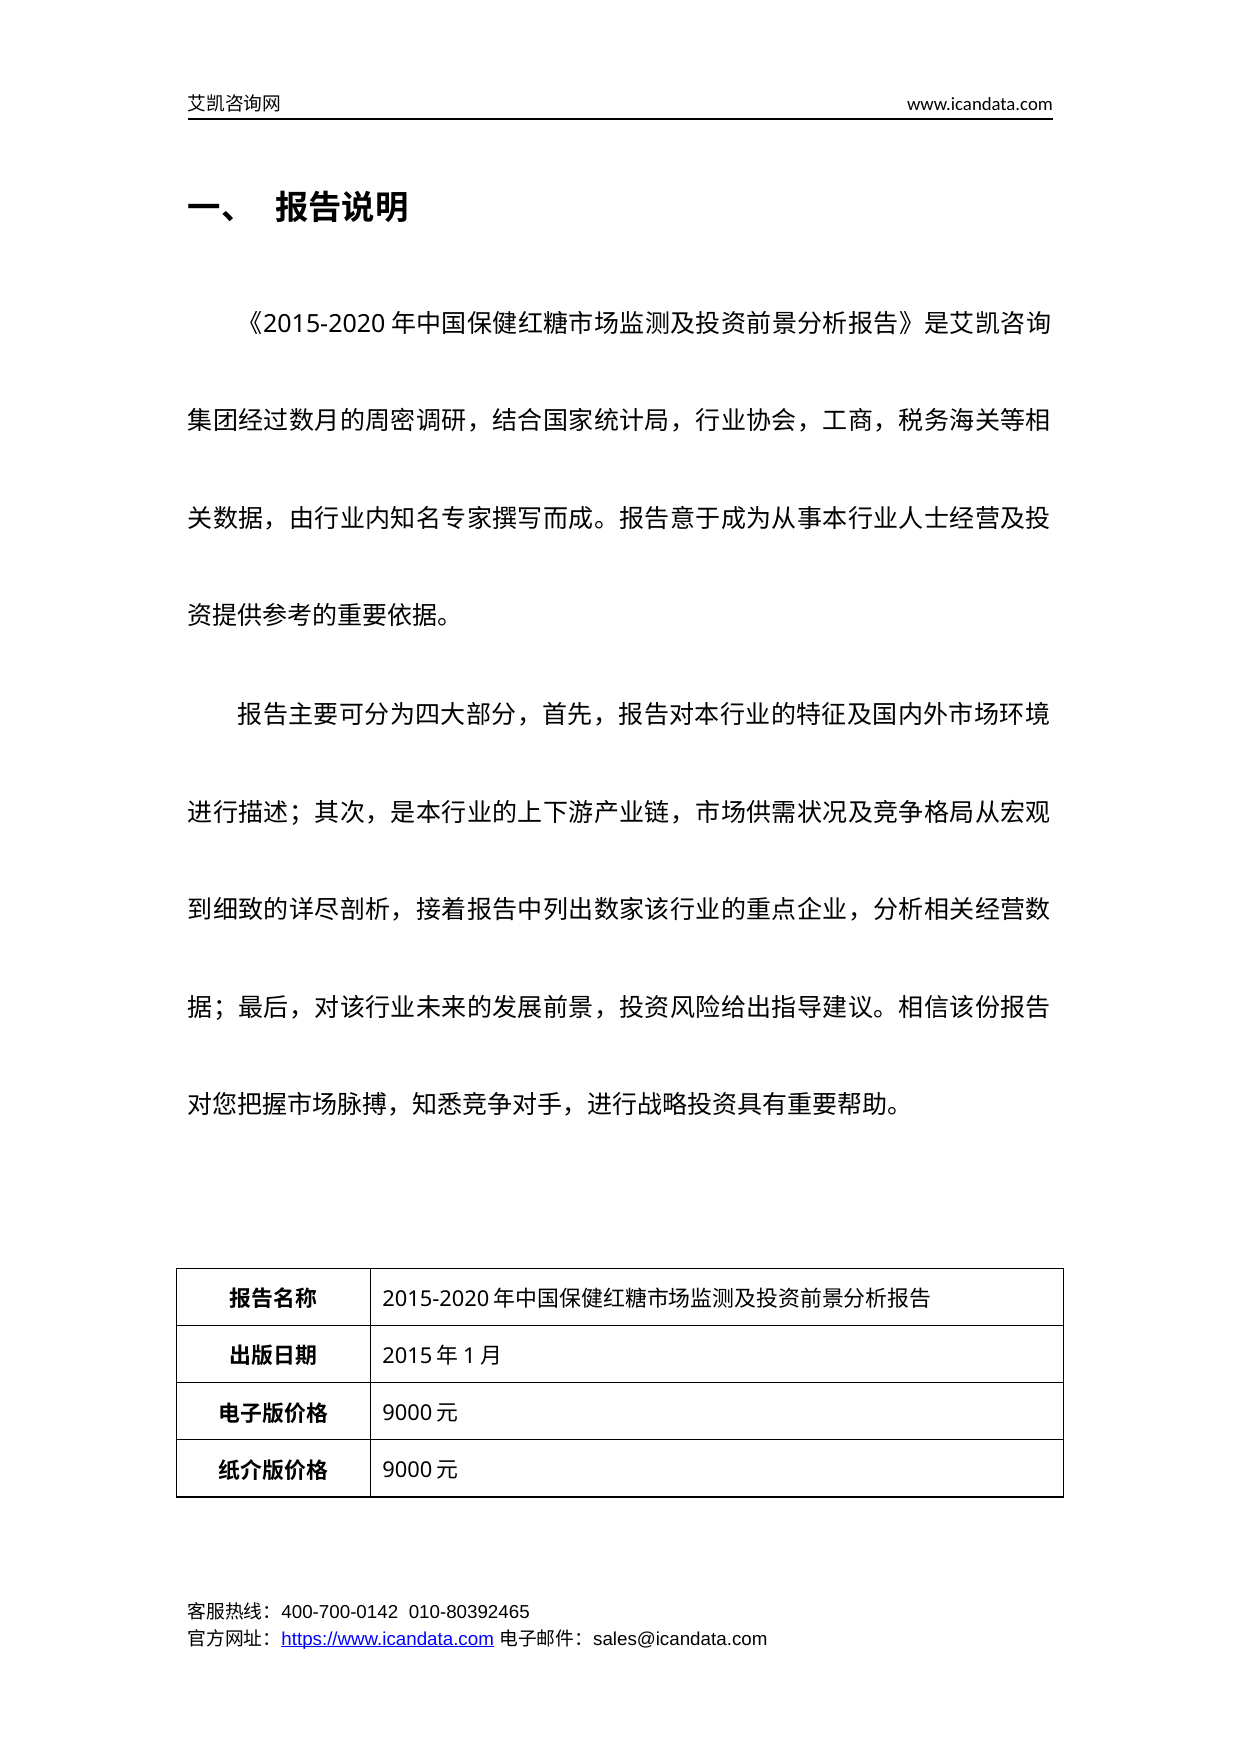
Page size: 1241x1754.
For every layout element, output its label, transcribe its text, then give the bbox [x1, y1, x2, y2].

subtitle 报告说明 [187, 172, 1053, 237]
table_cell 出版日期 [177, 1326, 370, 1382]
table_cell 9000元 [371, 1383, 1063, 1439]
table_header 2015-2020年中国保健红糖市场监测及投资前景分析报告 [371, 1269, 1063, 1325]
table_cell 电子版价格 [177, 1383, 370, 1439]
table_header 报告名称 [177, 1269, 370, 1325]
text 报告主要可分为四大部分，首先，报告对本行业的特征及国内外市场环境进行描述；其次，是本行业的上下游产业链，市场供需状况及竞争格局从宏观到细致的详尽剖析，接着报告中列出数家该行业的重点企业，分析相关经营数据；最后，对该行业未来的发展前景，投资风险给出指导建议。相信该份报告对您把握市场脉搏，知悉竞争对手，进行战略投资具有重要帮助。 [187, 681, 1053, 1136]
table_cell 2015年1月 [371, 1326, 1063, 1382]
table_cell 9000元 [371, 1440, 1063, 1496]
text 《2015-2020年中国保健红糖市场监测及投资前景分析报告》是艾凯咨询集团经过数月的周密调研，结合国家统计局，行业协会，工商，税务海关等相关数据，由行业内知名专家撰写而成。报告意于成为从事本行业人士经营及投资提供参考的重要依据。 [187, 289, 1053, 646]
table_cell 纸介版价格 [177, 1440, 370, 1496]
